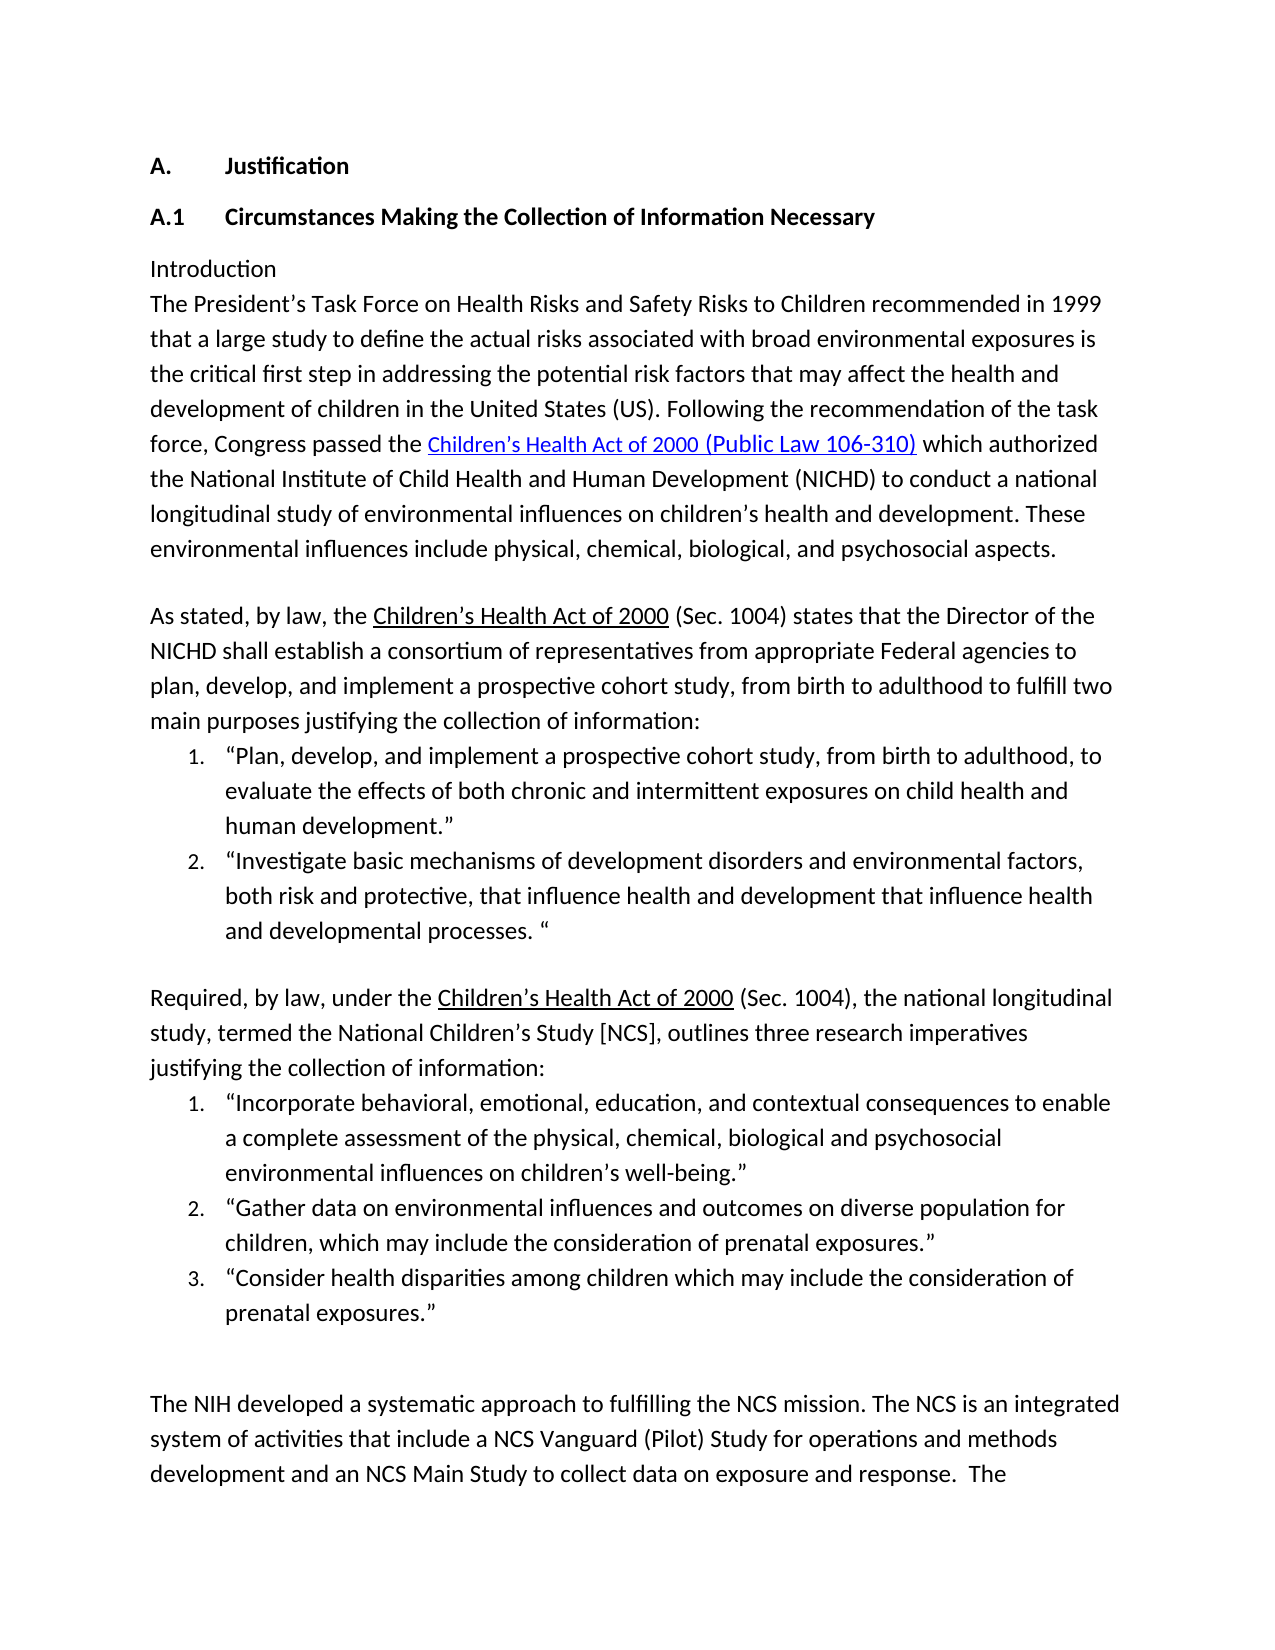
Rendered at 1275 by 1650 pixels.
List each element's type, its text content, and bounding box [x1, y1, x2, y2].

list “Consider health disparities among children which may include the consideration of prenatal exposures.” [187, 1262, 1125, 1328]
text The President’s Task Force on Health Risks and Safety Risks to Children recommended in 1999 that a large study to define the actual risks associated with broad environmental exposures is the critical first step in addressing the potential risk factors that may affect the health and development of children in the United States (US). Following the recommendation of the task force, Congress passed the Children’s Health Act of 2000 (Public Law 106-310) which authorized the National Institute of Child Health and Human Development (NICHD) to conduct a national longitudinal study of environmental influences on children’s health and development. These environmental influences include physical, chemical, biological, and psychosocial aspects. [150, 288, 1125, 563]
text A. Justification [150, 150, 1125, 181]
text Required, by law, under the Children’s Health Act of 2000 (Sec. 1004), the national longitudinal study, termed the National Children’s Study [NCS], outlines three research imperatives justifying the collection of information: [150, 982, 1125, 1083]
text Introduction [150, 253, 1125, 283]
list “Gather data on environmental influences and outcomes on diverse population for children, which may include the consideration of prenatal exposures.” [187, 1192, 1125, 1258]
text A.1 Circumstances Making the Collection of Information Necessary [150, 201, 1125, 232]
text The NIH developed a systematic approach to fulfilling the NCS mission. The NCS is an integrated system of activities that include a NCS Vanguard (Pilot) Study for operations and methods development and an NCS Main Study to collect data on exposure and response. The [150, 1388, 1125, 1489]
list “Plan, develop, and implement a prospective cohort study, from birth to adulthood, to evaluate the effects of both chronic and intermittent exposures on child health and human development.” [187, 740, 1125, 840]
list “Incorporate behavioral, emotional, education, and contextual consequences to enable a complete assessment of the physical, chemical, biological and psychosocial environmental influences on children’s well-being.” [187, 1087, 1125, 1188]
list “Investigate basic mechanisms of development disorders and environmental factors, both risk and protective, that influence health and development that influence health and developmental processes. “ [187, 845, 1125, 945]
text As stated, by law, the Children’s Health Act of 2000 (Sec. 1004) states that the Director of the NICHD shall establish a consortium of representatives from appropriate Federal agencies to plan, develop, and implement a prospective cohort study, from birth to adulthood to fulfill two main purposes justifying the collection of information: [150, 600, 1125, 735]
